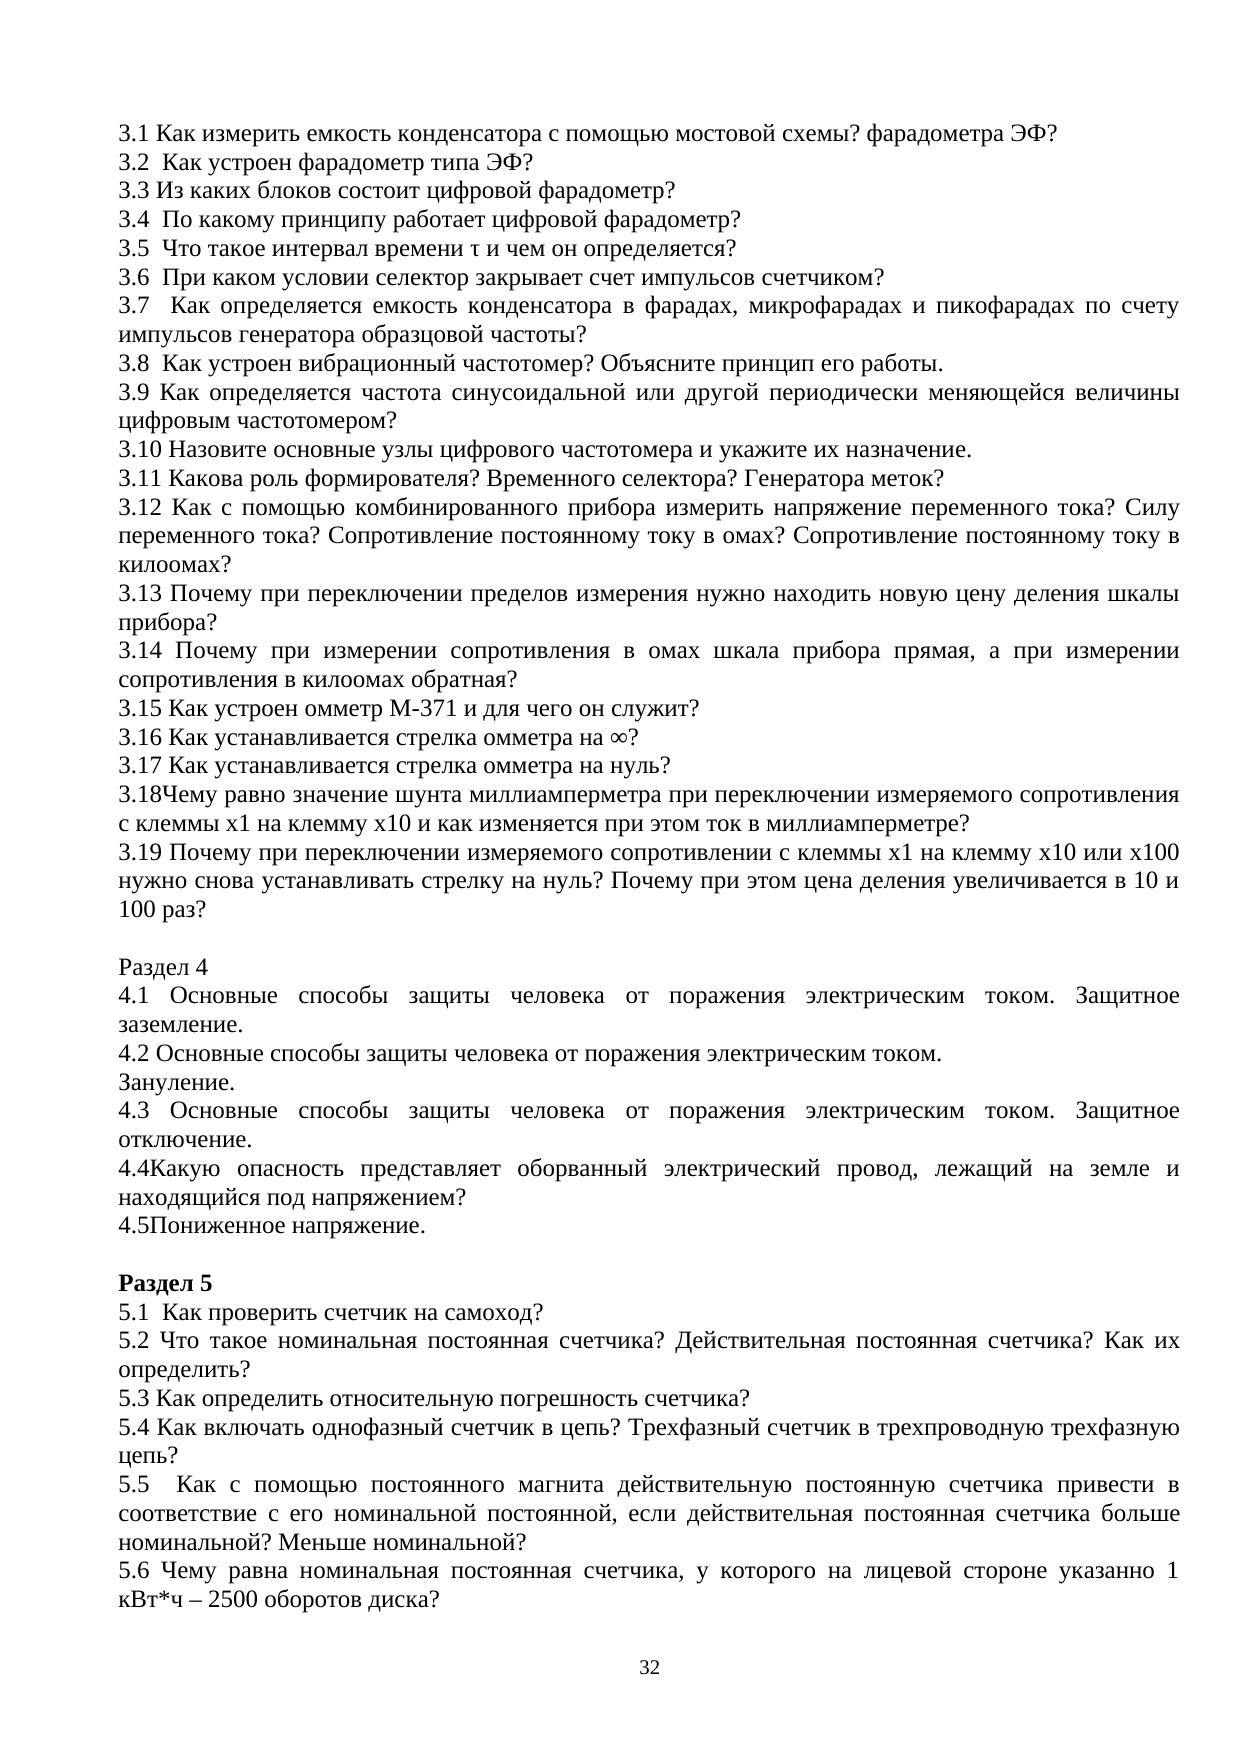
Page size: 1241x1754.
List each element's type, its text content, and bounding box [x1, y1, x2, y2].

text 3.8 Как устроен вибрационный частотомер? Объясните принцип его работы. [118, 348, 1181, 377]
text 3.12 Как с помощью комбинированного прибора измерить напряжение переменного тока? Силу переменного тока? Сопротивление постоянному току в омах? Сопротивление постоянному току в килоомах? [118, 492, 1181, 578]
text Раздел 5 [118, 1268, 1181, 1297]
text 4.1 Основные способы защиты человека от поражения электрическим током. Защитное заземление. [118, 981, 1181, 1038]
text 3.5 Что такое интервал времени τ и чем он определяется? [118, 233, 1181, 262]
text 5.6 Чему равна номинальная постоянная счетчика, у которого на лицевой стороне указанно 1 кВт*ч – 2500 оборотов диска? [118, 1556, 1181, 1613]
text 5.1 Как проверить счетчик на самоход? [118, 1297, 1181, 1326]
text 3.18Чему равно значение шунта миллиамперметра при переключении измеряемого сопротивления с клеммы х1 на клемму х10 и как изменяется при этом ток в миллиамперметре? [118, 779, 1181, 837]
text 5.2 Что такое номинальная постоянная счетчика? Действительная постоянная счетчика? Как их определить? [118, 1326, 1181, 1383]
text 3.13 Почему при переключении пределов измерения нужно находить новую цену деления шкалы прибора? [118, 578, 1181, 636]
text 3.4 По какому принципу работает цифровой фарадометр? [118, 204, 1181, 233]
text 3.6 При каком условии селектор закрывает счет импульсов счетчиком? [118, 262, 1181, 291]
text 3.15 Как устроен омметр М-371 и для чего он служит? [118, 693, 1181, 722]
text 3.19 Почему при переключении измеряемого сопротивлении с клеммы х1 на клемму х10 или х100 нужно снова устанавливать стрелку на нуль? Почему при этом цена деления увеличивается в 10 и 100 раз? [118, 837, 1181, 923]
text 5.4 Как включать однофазный счетчик в цепь? Трехфазный счетчик в трехпроводную трехфазную цепь? [118, 1412, 1181, 1469]
text 3.16 Как устанавливается стрелка омметра на ∞? [118, 722, 1181, 751]
list 4.4Какую опасность представляет оборванный электрический провод, лежащий на земле и находящийся под напряжением? [118, 1153, 1181, 1211]
text 5.3 Как определить относительную погрешность счетчика? [118, 1383, 1181, 1412]
list 4.5Пониженное напряжение. [118, 1211, 1181, 1239]
list 4.3 Основные способы защиты человека от поражения электрическим током. Защитное отключение. [118, 1096, 1181, 1153]
text 3.2 Как устроен фарадометр типа ЭФ? [118, 147, 1181, 176]
list Зануление. [118, 1067, 1181, 1096]
text 5.5 Как с помощью постоянного магнита действительную постоянную счетчика привести в соответствие с его номинальной постоянной, если действительная постоянная счетчика больше номинальной? Меньше номинальной? [118, 1469, 1181, 1556]
text 3.14 Почему при измерении сопротивления в омах шкала прибора прямая, а при измерении сопротивления в килоомах обратная? [118, 636, 1181, 693]
text 3.11 Какова роль формирователя? Временного селектора? Генератора меток? [118, 463, 1181, 492]
text 3.17 Как устанавливается стрелка омметра на нуль? [118, 751, 1181, 779]
text 3.1 Как измерить емкость конденсатора с помощью мостовой схемы? фарадометра ЭФ? [118, 118, 1181, 147]
text 3.7 Как определяется емкость конденсатора в фарадах, микрофарадах и пикофарадах по счету импульсов генератора образцовой частоты? [118, 291, 1181, 348]
text Раздел 4 [118, 952, 1181, 981]
text 3.3 Из каких блоков состоит цифровой фарадометр? [118, 176, 1181, 204]
text 3.9 Как определяется частота синусоидальной или другой периодически меняющейся величины цифровым частотомером? [118, 377, 1181, 434]
text 3.10 Назовите основные узлы цифрового частотомера и укажите их назначение. [118, 434, 1181, 463]
list 4.2 Основные способы защиты человека от поражения электрическим током. [118, 1038, 1181, 1067]
